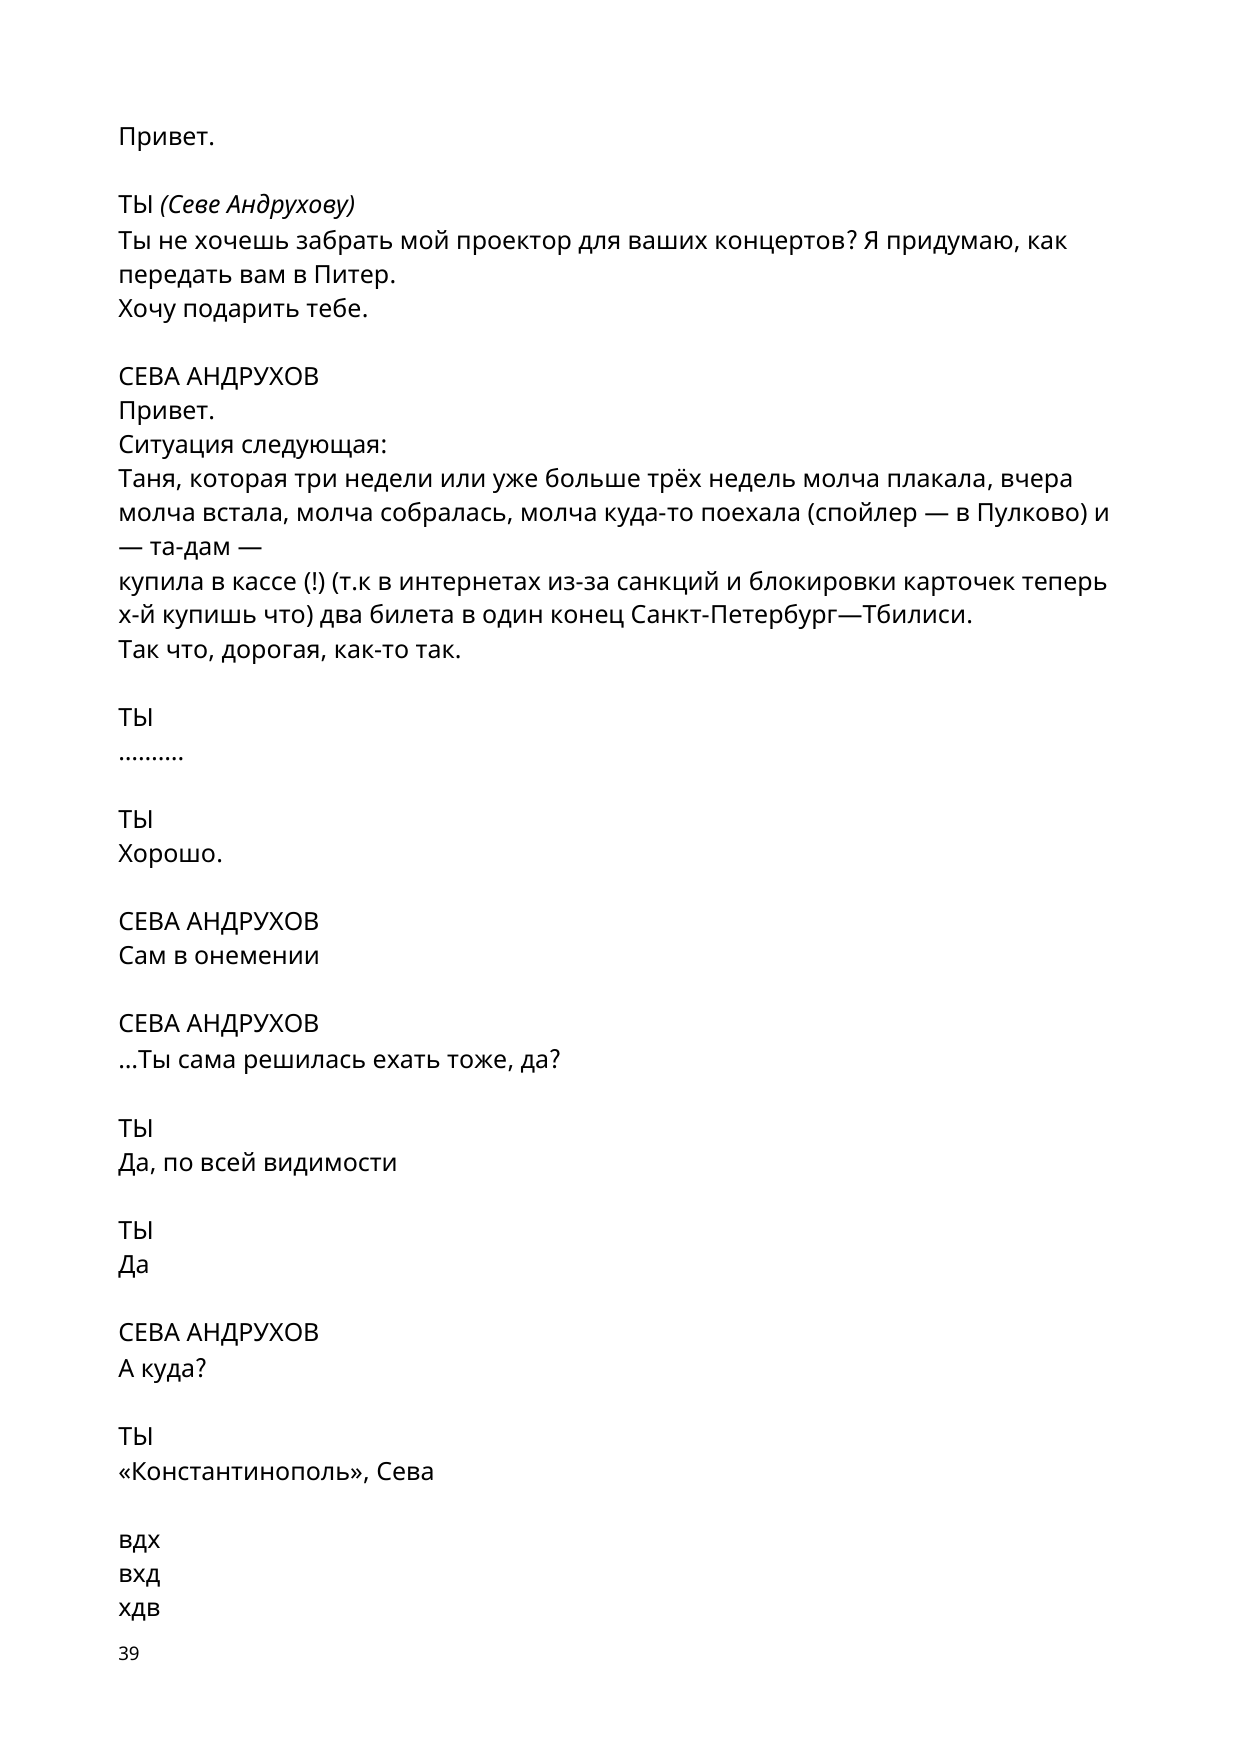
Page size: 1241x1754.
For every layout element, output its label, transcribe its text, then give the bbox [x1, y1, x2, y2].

text Ты не хочешь забрать мой проектор для ваших концертов? Я придумаю, как передать вам в Питер. [118, 220, 1122, 291]
text ………. [118, 733, 1122, 767]
text СЕВА АНДРУХОВ [118, 904, 1122, 938]
text купила в кассе (!) (т.к в интернетах из-за санкций и блокировки карточек теперь х-й купишь что) два билета в один конец Санкт-Петербург—Тбилиси. [118, 563, 1122, 631]
text Хорошо. [118, 836, 1122, 870]
text «Константинополь», Сева [118, 1453, 1122, 1487]
text Сам в онемении [118, 938, 1122, 972]
text Так что, дорогая, как-то так. [118, 631, 1122, 665]
text вдх [118, 1521, 1122, 1555]
text ТЫ (Севе Андрухову) [118, 186, 1122, 220]
text Привет. [118, 118, 1122, 152]
text …Ты сама решилась ехать тоже, да? [118, 1040, 1122, 1076]
text Хочу подарить тебе. [118, 291, 1122, 325]
text ТЫ [118, 1212, 1122, 1247]
text СЕВА АНДРУХОВ [118, 1006, 1122, 1040]
text ТЫ [118, 1110, 1122, 1144]
text Таня, которая три недели или уже больше трёх недель молча плакала, вчера молча встала, молча собралась, молча куда-то поехала (спойлер — в Пулково) и — та-дам — [118, 461, 1122, 563]
text СЕВА АНДРУХОВ [118, 1315, 1122, 1349]
text хдв [118, 1589, 1122, 1623]
text вхд [118, 1555, 1122, 1589]
text Да [118, 1247, 1122, 1281]
text ТЫ [118, 699, 1122, 733]
text Привет. [118, 393, 1122, 427]
text Да, по всей видимости [118, 1144, 1122, 1178]
text СЕВА АНДРУХОВ [118, 359, 1122, 393]
text ТЫ [118, 802, 1122, 836]
text А куда? [118, 1349, 1122, 1385]
text Ситуация следующая: [118, 427, 1122, 461]
text ТЫ [118, 1419, 1122, 1453]
